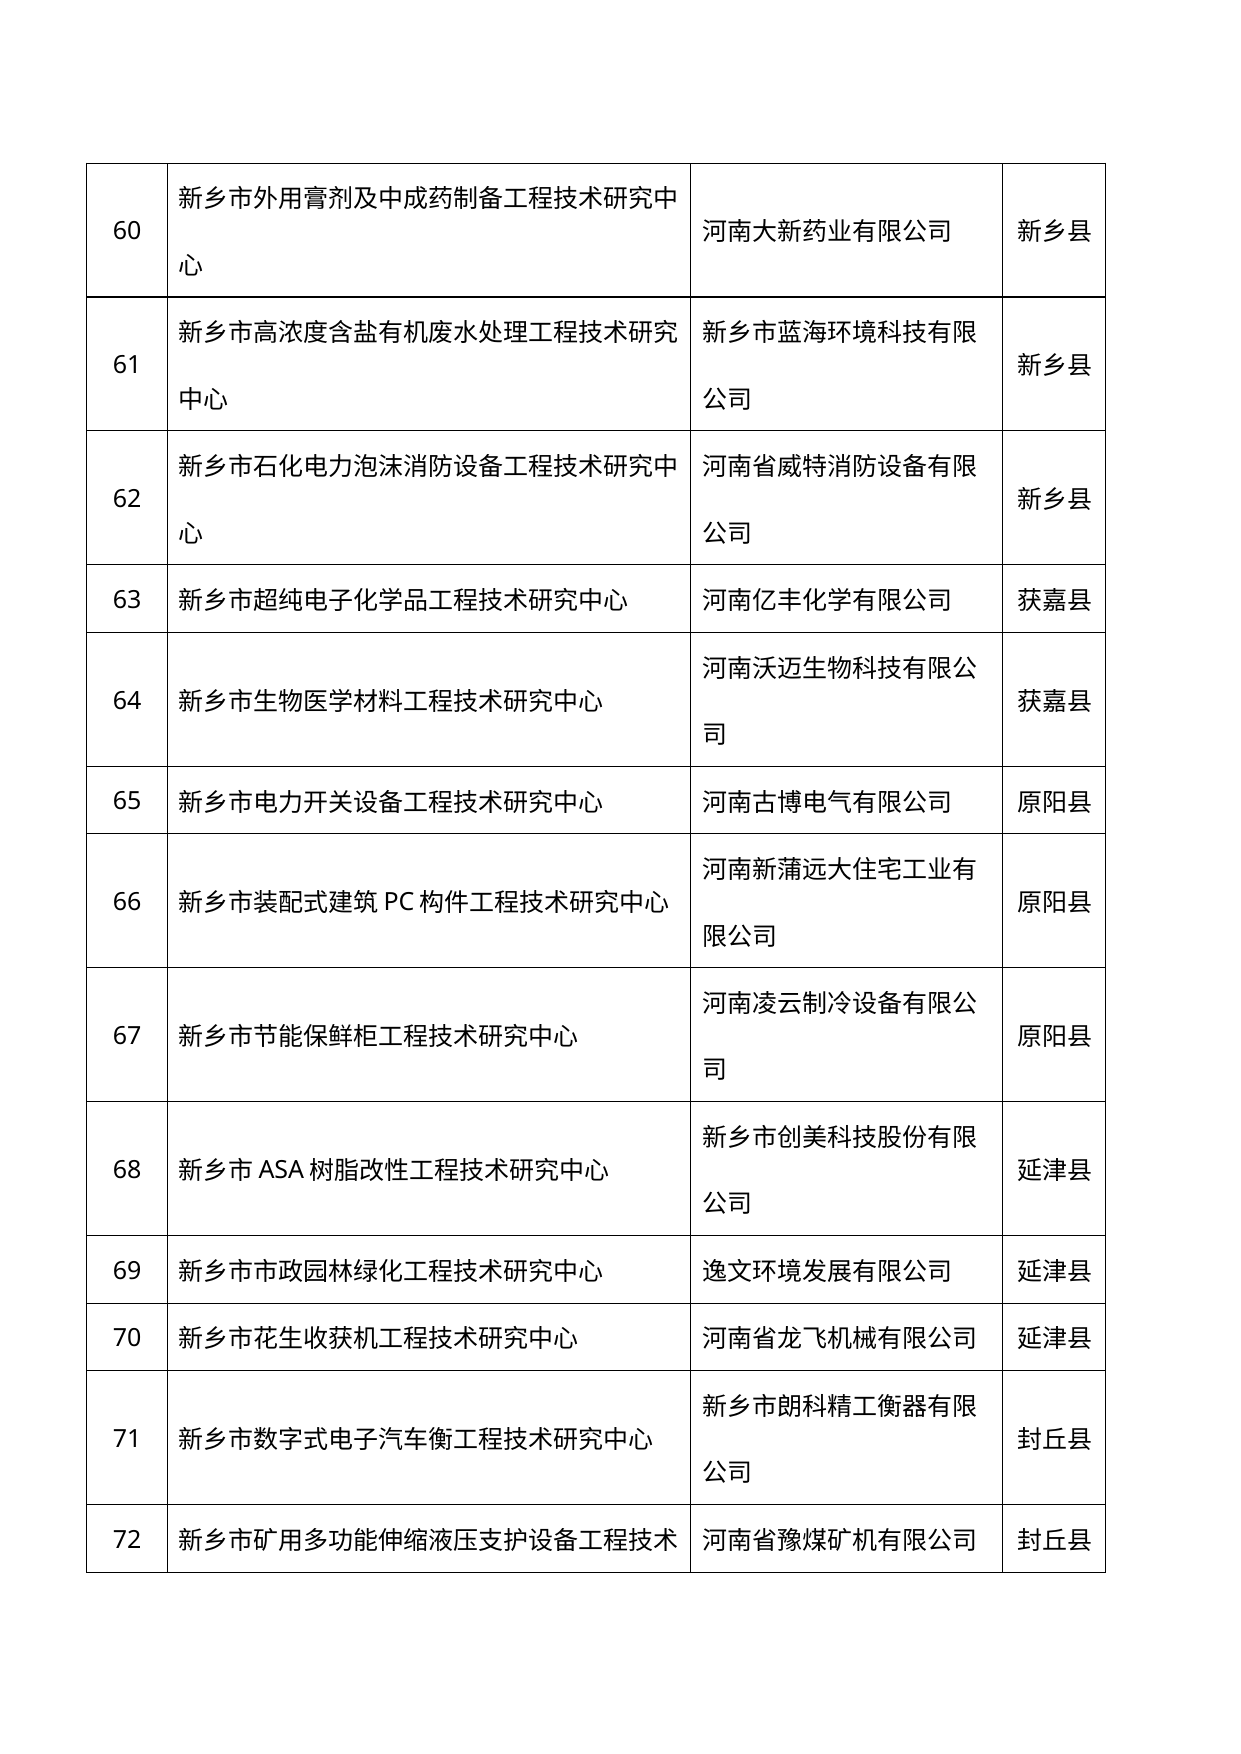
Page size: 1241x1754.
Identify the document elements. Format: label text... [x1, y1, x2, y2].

table_cell 新乡市蓝海环境科技有限公司 [691, 298, 1002, 430]
table_cell 延津县 [1003, 1304, 1105, 1370]
table_cell 新乡市超纯电子化学品工程技术研究中心 [168, 565, 690, 632]
table_cell 新乡县 [1003, 164, 1105, 296]
table_cell 封丘县 [1003, 1371, 1105, 1504]
table_cell 新乡市电力开关设备工程技术研究中心 [168, 767, 690, 833]
table_cell 河南省豫煤矿机有限公司 [691, 1505, 1002, 1572]
table_cell 新乡市生物医学材料工程技术研究中心 [168, 633, 690, 766]
table_cell 65 [87, 767, 167, 833]
table_cell 新乡市高浓度含盐有机废水处理工程技术研究中心 [168, 298, 690, 430]
table_cell 河南大新药业有限公司 [691, 164, 1002, 296]
table_cell 新乡市外用膏剂及中成药制备工程技术研究中心 [168, 164, 690, 296]
table_cell 68 [87, 1102, 167, 1235]
table_cell 原阳县 [1003, 767, 1105, 833]
table_cell 新乡市市政园林绿化工程技术研究中心 [168, 1236, 690, 1303]
table_cell 66 [87, 834, 167, 967]
table_cell 72 [87, 1505, 167, 1572]
table_cell 河南省威特消防设备有限公司 [691, 431, 1002, 564]
table_cell 新乡市数字式电子汽车衡工程技术研究中心 [168, 1371, 690, 1504]
table_cell 64 [87, 633, 167, 766]
table_cell 63 [87, 565, 167, 632]
table_cell 河南沃迈生物科技有限公司 [691, 633, 1002, 766]
table_cell 71 [87, 1371, 167, 1504]
table_cell 河南凌云制冷设备有限公司 [691, 968, 1002, 1101]
table_cell 获嘉县 [1003, 633, 1105, 766]
table_cell 61 [87, 298, 167, 430]
table_cell 河南新蒲远大住宅工业有限公司 [691, 834, 1002, 967]
table_cell 新乡市节能保鲜柜工程技术研究中心 [168, 968, 690, 1101]
table_cell 原阳县 [1003, 834, 1105, 967]
table_cell 延津县 [1003, 1102, 1105, 1235]
table_cell 新乡市朗科精工衡器有限公司 [691, 1371, 1002, 1504]
table_cell 新乡县 [1003, 431, 1105, 564]
table_cell 河南省龙飞机械有限公司 [691, 1304, 1002, 1370]
table_cell 62 [87, 431, 167, 564]
table_cell 新乡市花生收获机工程技术研究中心 [168, 1304, 690, 1370]
table_cell 70 [87, 1304, 167, 1370]
table_cell 原阳县 [1003, 968, 1105, 1101]
table_cell 67 [87, 968, 167, 1101]
table_cell 新乡市石化电力泡沫消防设备工程技术研究中心 [168, 431, 690, 564]
table_cell 60 [87, 164, 167, 296]
table_cell 河南亿丰化学有限公司 [691, 565, 1002, 632]
table_cell 新乡市装配式建筑PC构件工程技术研究中心 [168, 834, 690, 967]
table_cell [168, 1505, 690, 1572]
table_cell 延津县 [1003, 1236, 1105, 1303]
table_cell 新乡县 [1003, 298, 1105, 430]
table_cell 69 [87, 1236, 167, 1303]
table_cell 获嘉县 [1003, 565, 1105, 632]
table_cell 逸文环境发展有限公司 [691, 1236, 1002, 1303]
table_cell 新乡市ASA树脂改性工程技术研究中心 [168, 1102, 690, 1235]
table_cell 新乡市创美科技股份有限公司 [691, 1102, 1002, 1235]
table_cell 河南古博电气有限公司 [691, 767, 1002, 833]
table_cell 封丘县 [1003, 1505, 1105, 1572]
